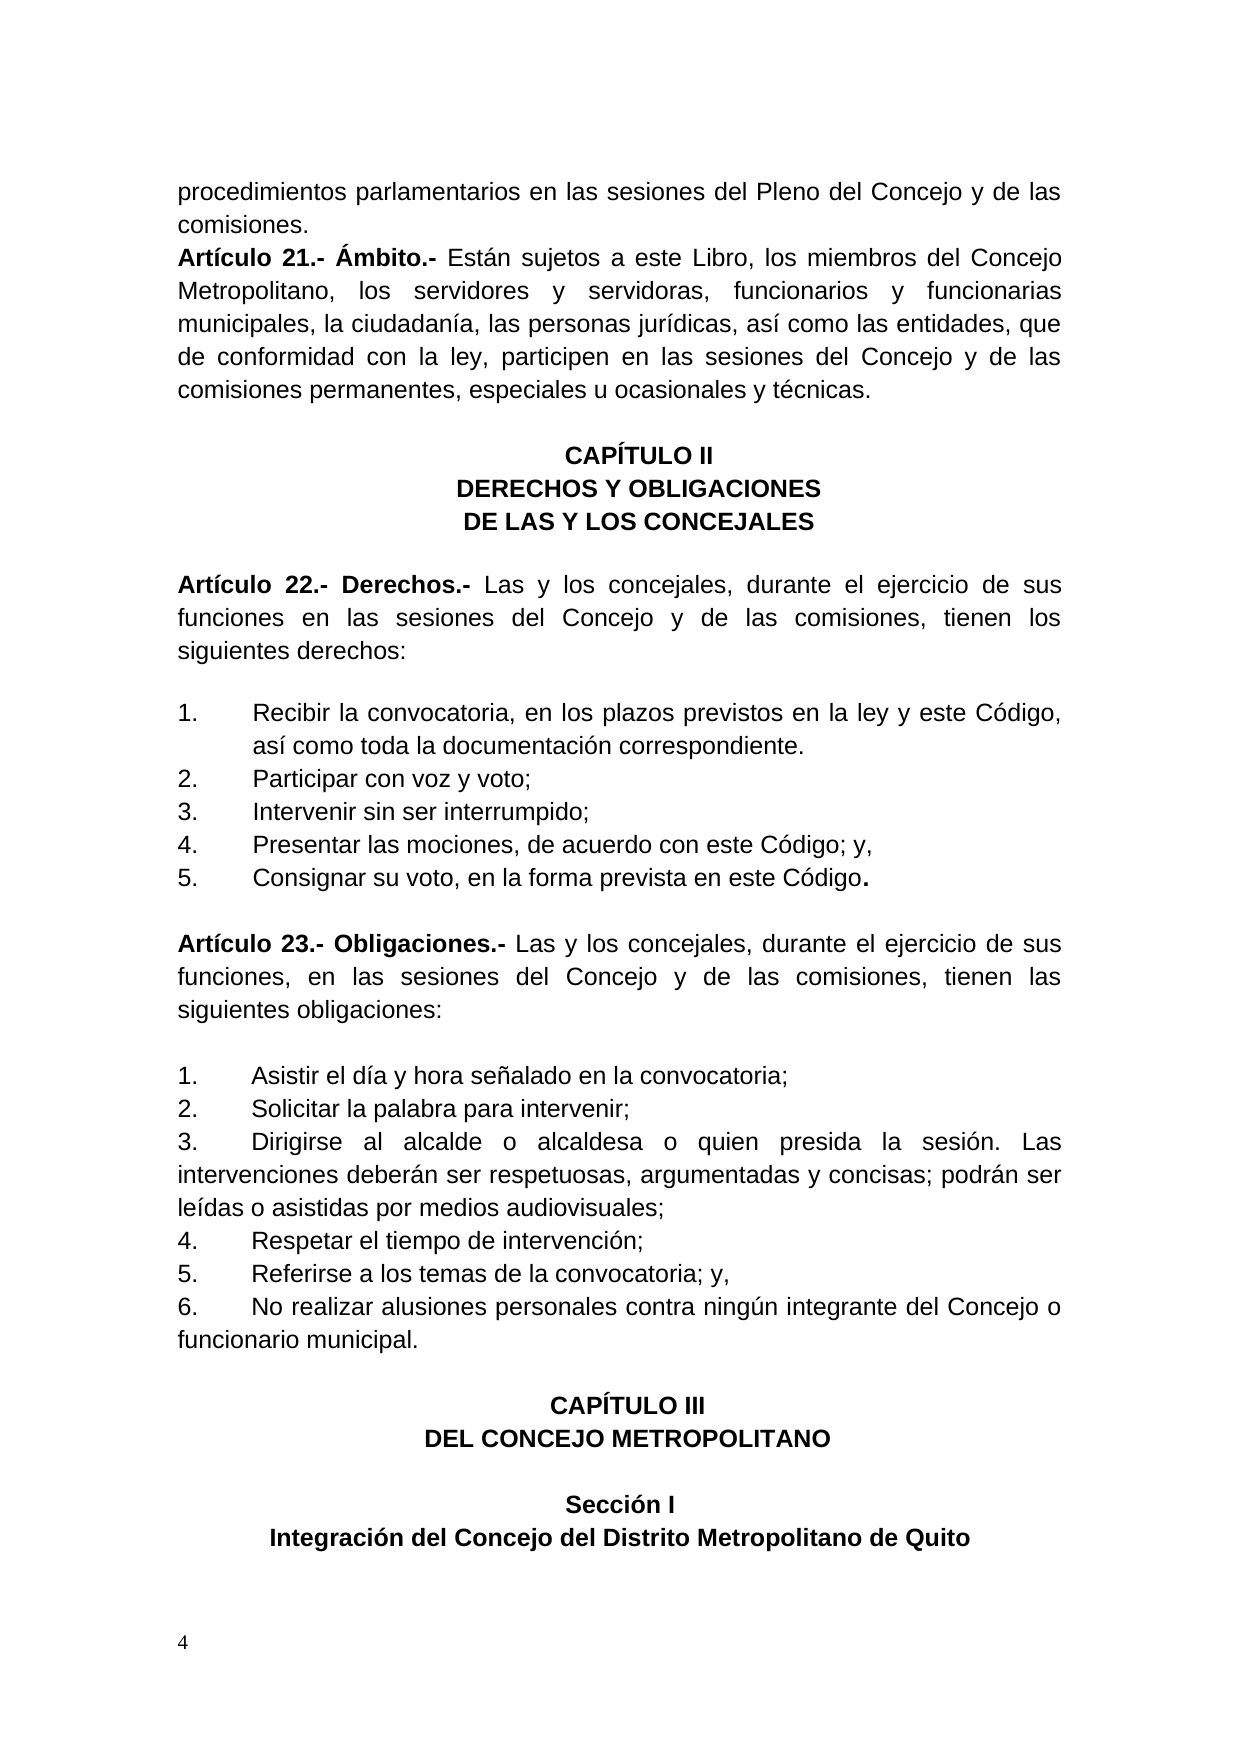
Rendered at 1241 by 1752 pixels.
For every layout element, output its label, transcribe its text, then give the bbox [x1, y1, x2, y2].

list Intervenir sin ser interrumpido; [177, 797, 1063, 826]
text Sección I [177, 1490, 1063, 1519]
list Asistir el día y hora señalado en la convocatoria; [177, 1061, 1063, 1090]
list Solicitar la palabra para intervenir; [177, 1094, 1063, 1123]
list Respetar el tiempo de intervención; [177, 1226, 1063, 1255]
list Referirse a los temas de la convocatoria; y, [177, 1259, 1063, 1288]
list DE LAS Y LOS CONCEJALES [177, 507, 1063, 536]
list Consignar su voto, en la forma prevista en este Código. [177, 863, 1063, 892]
text Artículo 21.- Ámbito.- Están sujetos a este Libro, los miembros del Concejo Metropolitano, los servidores y servidoras, funcionarios y funcionarias municipales, la ciudadanía, las personas jurídicas, así como las entidades, que de conformidad con la ley, participen en las sesiones del Concejo y de las comisiones permanentes, especiales u ocasionales y técnicas. [177, 243, 1063, 404]
list Participar con voz y voto; [177, 764, 1063, 793]
text Artículo 23.- Obligaciones.- Las y los concejales, durante el ejercicio de sus funciones, en las sesiones del Concejo y de las comisiones, tienen las siguientes obligaciones: [177, 929, 1063, 1024]
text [177, 177, 1063, 239]
list Recibir la convocatoria, en los plazos previstos en la ley y este Código, así como toda la documentación correspondiente. [177, 698, 1063, 759]
text Integración del Concejo del Distrito Metropolitano de Quito [177, 1523, 1063, 1552]
list Dirigirse al alcalde o alcaldesa o quien presida la sesión. Las intervenciones deberán ser respetuosas, argumentadas y concisas; podrán ser leídas o asistidas por medios audiovisuales; [177, 1127, 1063, 1222]
list Presentar las mociones, de acuerdo con este Código; y, [177, 830, 1063, 859]
list CAPÍTULO II [177, 441, 1063, 470]
list CAPÍTULO III [192, 1391, 1063, 1420]
list No realizar alusiones personales contra ningún integrante del Concejo o funcionario municipal. [177, 1292, 1063, 1354]
text Artículo 22.- Derechos.- Las y los concejales, durante el ejercicio de sus funciones en las sesiones del Concejo y de las comisiones, tienen los siguientes derechos: [177, 569, 1063, 664]
list DERECHOS Y OBLIGACIONES [177, 474, 1063, 503]
list DEL CONCEJO METROPOLITANO [192, 1424, 1063, 1453]
